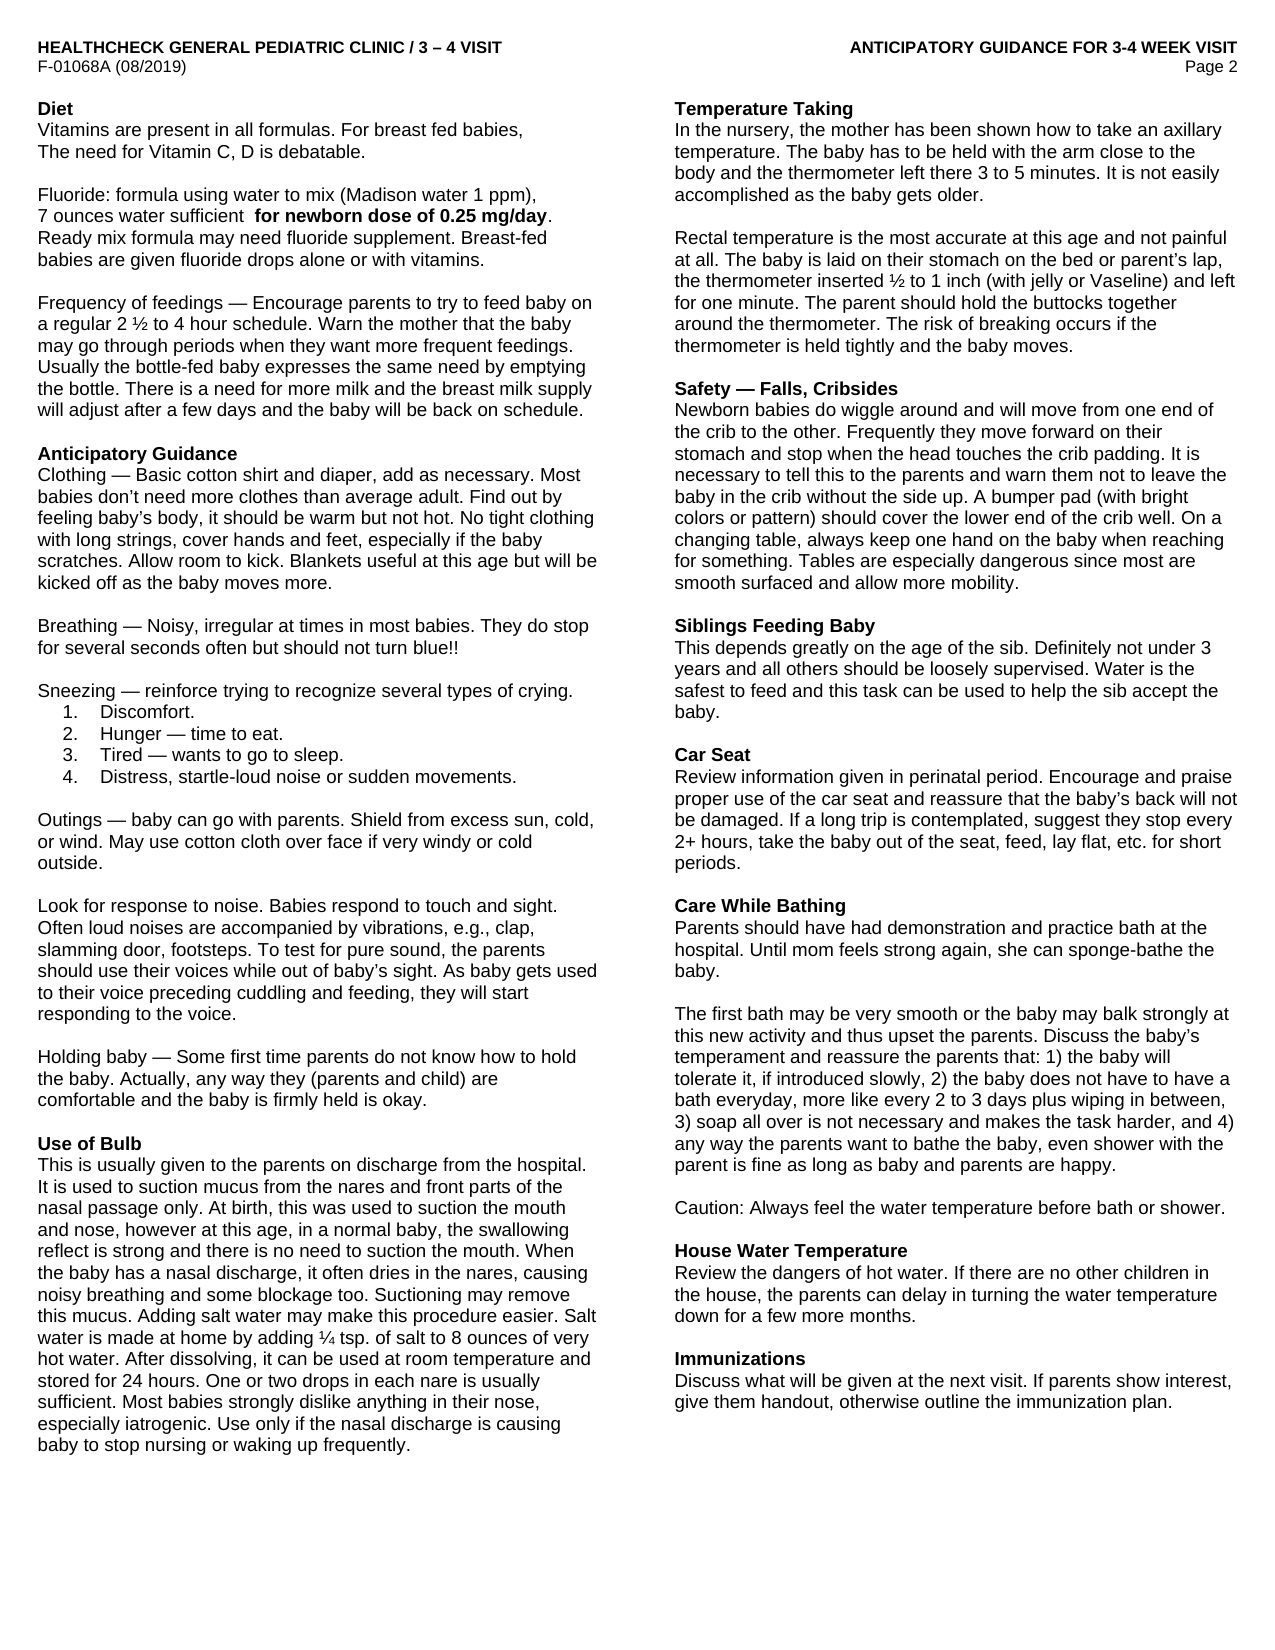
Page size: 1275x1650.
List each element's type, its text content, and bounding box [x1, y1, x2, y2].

subtitle HEALTHCHECK GENERAL PEDIATRIC CLINIC / 3 – 4 VISIT ANTICIPATORY GUIDANCE FOR 3-4 WEEK VISIT [37, 37, 1237, 57]
text Breathing — Noisy, irregular at times in most babies. They do stop for several seconds often but should not turn blue!! [37, 615, 601, 658]
text Holding baby — Some first time parents do not know how to hold the baby. Actually, any way they (parents and child) are comfortable and the baby is firmly held is okay. [37, 1046, 601, 1111]
text Newborn babies do wiggle around and will move from one end of the crib to the other. Frequently they move forward on their stomach and stop when the head touches the crib padding. It is necessary to tell this to the parents and warn them not to leave the baby in the crib without the side up. A bumper pad (with bright colors or pattern) should cover the lower end of the crib well. On a changing table, always keep one hand on the baby when reaching for something. Tables are especially dangerous since most are smooth surfaced and allow more mobility. [674, 399, 1237, 593]
text Anticipatory Guidance [37, 442, 601, 464]
text Use of Bulb [37, 1132, 601, 1154]
text Clothing — Basic cotton shirt and diaper, add as necessary. Most babies don’t need more clothes than average adult. Find out by feeling baby’s body, it should be warm but not hot. No tight clothing with long strings, cover hands and feet, especially if the baby scratches. Allow room to kick. Blankets useful at this age but will be kicked off as the baby moves more. [37, 464, 601, 593]
text Look for response to noise. Babies respond to touch and sight. Often loud noises are accompanied by vibrations, e.g., clap, slamming door, footsteps. To test for pure sound, the parents should use their voices while out of baby’s sight. As baby gets used to their voice preceding cuddling and feeding, they will start responding to the voice. [37, 895, 601, 1024]
subtitle Diet [37, 97, 601, 119]
text Review the dangers of hot water. If there are no other children in the house, the parents can delay in turning the water temperature down for a few more months. [674, 1262, 1237, 1326]
text Siblings Feeding Baby [674, 615, 1237, 636]
list Distress, startle-loud noise or sudden movements. [62, 766, 601, 787]
text Caution: Always feel the water temperature before bath or shower. [674, 1197, 1237, 1219]
text Frequency of feedings — Encourage parents to try to feed baby on a regular 2 ½ to 4 hour schedule. Warn the mother that the baby may go through periods when they want more frequent feedings. Usually the bottle-fed baby expresses the same need by emptying the bottle. There is a need for more milk and the breast milk supply will adjust after a few days and the baby will be back on schedule. [37, 291, 601, 421]
subtitle F-01068A (08/2019) Page 2 [37, 57, 1237, 76]
text The need for Vitamin C, D is debatable. [37, 141, 601, 162]
text The first bath may be very smooth or the baby may balk strongly at this new activity and thus upset the parents. Discuss the baby’s temperament and reassure the parents that: 1) the baby will tolerate it, if introduced slowly, 2) the baby does not have to have a bath everyday, more like every 2 to 3 days plus wiping in between, 3) soap all over is not necessary and makes the task harder, and 4) any way the parents want to bathe the baby, even shower with the parent is fine as long as baby and parents are happy. [674, 1003, 1237, 1176]
text House Water Temperature [674, 1240, 1237, 1262]
text Sneezing — reinforce trying to recognize several types of crying. [37, 679, 601, 701]
text Rectal temperature is the most accurate at this age and not painful at all. The baby is laid on their stomach on the bed or parent’s lap, the thermometer inserted ½ to 1 inch (with jelly or Vaseline) and left for one minute. The parent should hold the buttocks together around the thermometer. The risk of breaking occurs if the thermometer is held tightly and the baby moves. [674, 227, 1237, 356]
list Discomfort. [62, 701, 601, 723]
text In the nursery, the mother has been shown how to take an axillary temperature. The baby has to be held with the arm close to the body and the thermometer left there 3 to 5 minutes. It is not easily accomplished as the baby gets older. [674, 119, 1237, 205]
text Car Seat [674, 744, 1237, 766]
text Outings — baby can go with parents. Shield from excess sun, cold, or wind. May use cotton cloth over face if very windy or cold outside. [37, 809, 601, 874]
text Parents should have had demonstration and practice bath at the hospital. Until mom feels strong again, she can sponge-bathe the baby. [674, 917, 1237, 981]
text Fluoride: formula using water to mix ( water 1 ppm), 7 ounces water sufficient for newborn dose of 0.25 mg/day. Ready mix formula may need fluoride supplement. Breast-fed babies are given fluoride drops alone or with vitamins. [37, 184, 601, 270]
text This depends greatly on the age of the sib. Definitely not under 3 years and all others should be loosely supervised. Water is the safest to feed and this task can be used to help the sib accept the baby. [674, 636, 1237, 723]
text Vitamins are present in all formulas. For breast fed babies, [37, 119, 601, 141]
text Review information given in perinatal period. Encourage and praise proper use of the car seat and reassure that the baby’s back will not be damaged. If a long trip is contemplated, suggest they stop every 2+ hours, take the baby out of the seat, feed, lay flat, etc. for short periods. [674, 766, 1237, 874]
text Discuss what will be given at the next visit. If parents show interest, give them handout, otherwise outline the immunization plan. [674, 1369, 1237, 1413]
text Immunizations [674, 1348, 1237, 1369]
text This is usually given to the parents on discharge from the hospital. It is used to suction mucus from the nares and front parts of the nasal passage only. At birth, this was used to suction the mouth and nose, however at this age, in a normal baby, the swallowing reflect is strong and there is no need to suction the mouth. When the baby has a nasal discharge, it often dries in the nares, causing noisy breathing and some blockage too. Suctioning may remove this mucus. Adding salt water may make this procedure easier. Salt water is made at home by adding ¼ tsp. of salt to 8 ounces of very hot water. After dissolving, it can be used at room temperature and stored for 24 hours. One or two drops in each nare is usually sufficient. Most babies strongly dislike anything in their nose, especially iatrogenic. Use only if the nasal discharge is causing baby to stop nursing or waking up frequently. [37, 1154, 601, 1456]
text Care While Bathing [674, 895, 1237, 917]
text Temperature Taking [674, 97, 1237, 119]
text Safety — Falls, Cribsides [674, 378, 1237, 399]
list Hunger — time to eat. [62, 723, 601, 744]
list Tired — wants to go to sleep. [62, 744, 601, 766]
